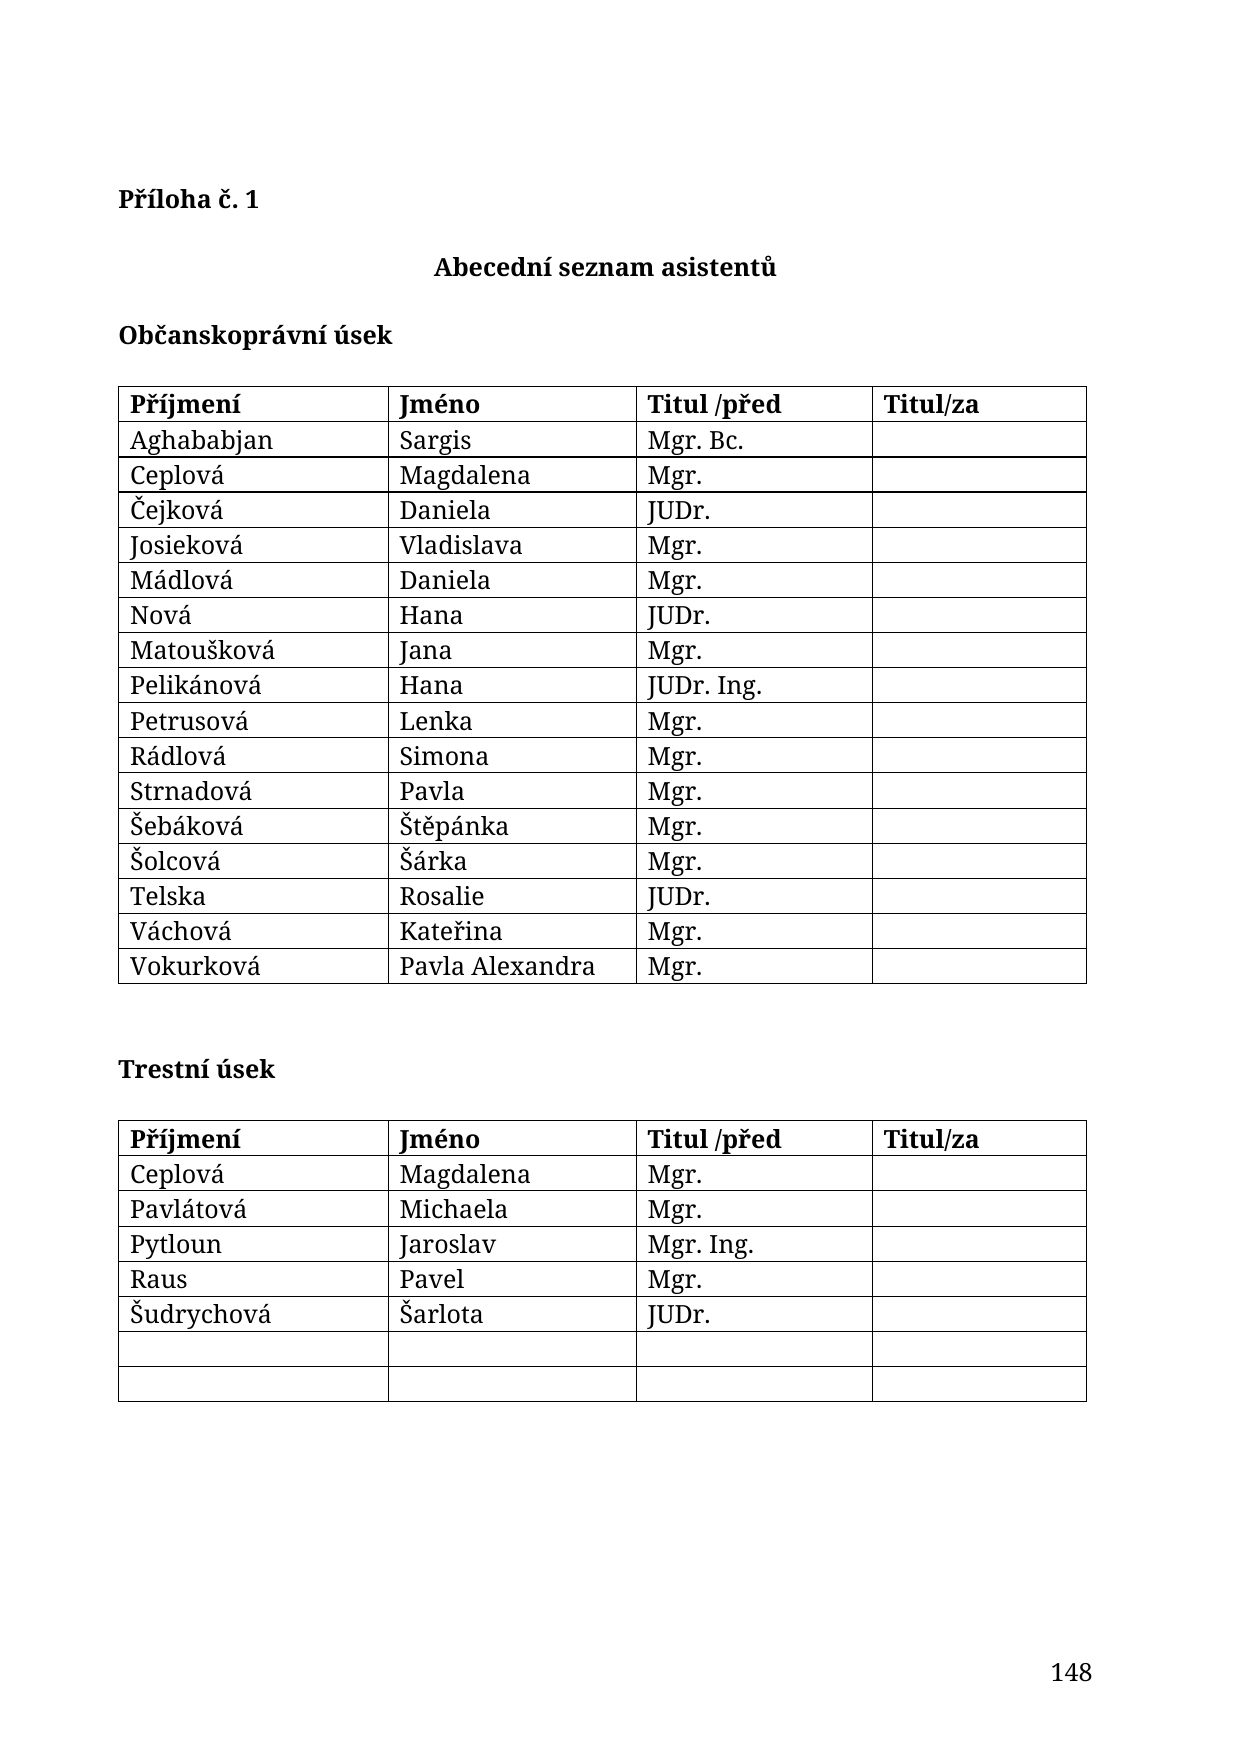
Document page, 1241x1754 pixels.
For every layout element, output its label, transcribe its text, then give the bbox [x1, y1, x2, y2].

table_cell Sargis [389, 422, 636, 456]
table_cell Jaroslav [389, 1227, 636, 1261]
table_cell Rosalie [389, 879, 636, 913]
table_cell Šárka [389, 844, 636, 878]
table_cell [873, 1332, 1086, 1366]
table_cell [873, 879, 1086, 913]
table_cell JUDr. [637, 879, 872, 913]
table_cell [637, 1367, 872, 1401]
table_header Titul/za [873, 387, 1086, 421]
table_cell Lenka [389, 703, 636, 737]
table_cell Šolcová [119, 844, 388, 878]
table_cell Jana [389, 633, 636, 667]
table_cell JUDr. [637, 598, 872, 632]
table_cell [873, 633, 1086, 667]
table_cell JUDr. Ing. [637, 668, 872, 702]
table_cell [873, 703, 1086, 737]
table_cell Mgr. [637, 563, 872, 597]
table_cell Mgr. [637, 949, 872, 983]
table_header Titul /před [637, 1121, 872, 1155]
table_cell Telska [119, 879, 388, 913]
text Trestní úsek [118, 1052, 1092, 1086]
table_cell Hana [389, 668, 636, 702]
table_header Příjmení [119, 387, 388, 421]
table_cell [873, 528, 1086, 562]
table_cell Daniela [389, 493, 636, 527]
table_cell Pelikánová [119, 668, 388, 702]
table_cell Vokurková [119, 949, 388, 983]
table_header Jméno [389, 387, 636, 421]
table_cell [873, 949, 1086, 983]
table_cell Daniela [389, 563, 636, 597]
table_cell Mgr. [637, 528, 872, 562]
table_header Jméno [389, 1121, 636, 1155]
table_cell Nová [119, 598, 388, 632]
table_cell Štěpánka [389, 809, 636, 842]
table_cell Pavla [389, 773, 636, 807]
table_cell Čejková [119, 493, 388, 527]
table_cell [873, 809, 1086, 842]
table_cell Pavla Alexandra [389, 949, 636, 983]
table_cell Ceplová [119, 1156, 388, 1190]
table_cell [119, 1332, 388, 1366]
table_cell [873, 914, 1086, 948]
table_header Titul /před [637, 387, 872, 421]
table_cell [873, 563, 1086, 597]
table_cell Mgr. Bc. [637, 422, 872, 456]
table_header Titul/za [873, 1121, 1086, 1155]
table_cell Vladislava [389, 528, 636, 562]
table_cell [389, 1332, 636, 1366]
table_cell Hana [389, 598, 636, 632]
text Abecední seznam asistentů [118, 250, 1092, 284]
text Občanskoprávní úsek [118, 318, 1092, 352]
table_cell Mgr. [637, 809, 872, 842]
table_cell [873, 458, 1086, 491]
table_cell [873, 668, 1086, 702]
table_cell [873, 1297, 1086, 1331]
table_cell Šebáková [119, 809, 388, 842]
table_cell Mgr. [637, 844, 872, 878]
table_cell Michaela [389, 1191, 636, 1226]
table_cell Váchová [119, 914, 388, 948]
table_cell Ceplová [119, 458, 388, 491]
table_cell Mgr. [637, 633, 872, 667]
table_cell [873, 844, 1086, 878]
table_cell Magdalena [389, 1156, 636, 1190]
table_cell Mgr. [637, 1156, 872, 1190]
table_cell JUDr. [637, 493, 872, 527]
table_cell Kateřina [389, 914, 636, 948]
table_cell Mgr. [637, 703, 872, 737]
table_cell Raus [119, 1262, 388, 1296]
table_cell Matoušková [119, 633, 388, 667]
table_cell Šudrychová [119, 1297, 388, 1331]
table_cell [873, 1191, 1086, 1226]
table_cell Mgr. [637, 738, 872, 772]
table_cell Pytloun [119, 1227, 388, 1261]
table_cell [873, 598, 1086, 632]
table_cell [873, 1156, 1086, 1190]
table_header Příjmení [119, 1121, 388, 1155]
table_cell Aghababjan [119, 422, 388, 456]
table_cell [873, 493, 1086, 527]
table_cell JUDr. [637, 1297, 872, 1331]
table_cell Simona [389, 738, 636, 772]
table_cell Strnadová [119, 773, 388, 807]
table_cell [873, 738, 1086, 772]
text Příloha č. 1 [118, 182, 1092, 216]
table_cell Mgr. [637, 458, 872, 491]
table_cell [637, 1332, 872, 1366]
table_cell Pavel [389, 1262, 636, 1296]
table_cell [389, 1367, 636, 1401]
table_cell Mgr. Ing. [637, 1227, 872, 1261]
table_cell Petrusová [119, 703, 388, 737]
table_cell [119, 1367, 388, 1401]
table_cell [873, 1262, 1086, 1296]
table_cell Mgr. [637, 914, 872, 948]
table_cell [873, 1227, 1086, 1261]
table_cell Magdalena [389, 458, 636, 491]
table_cell Mgr. [637, 1191, 872, 1226]
table_cell Šarlota [389, 1297, 636, 1331]
table_cell Josieková [119, 528, 388, 562]
table_cell Rádlová [119, 738, 388, 772]
table_cell Mgr. [637, 1262, 872, 1296]
table_cell Pavlátová [119, 1191, 388, 1226]
table_cell [873, 773, 1086, 807]
table_cell Mádlová [119, 563, 388, 597]
table_cell Mgr. [637, 773, 872, 807]
table_cell [873, 422, 1086, 456]
table_cell [873, 1367, 1086, 1401]
